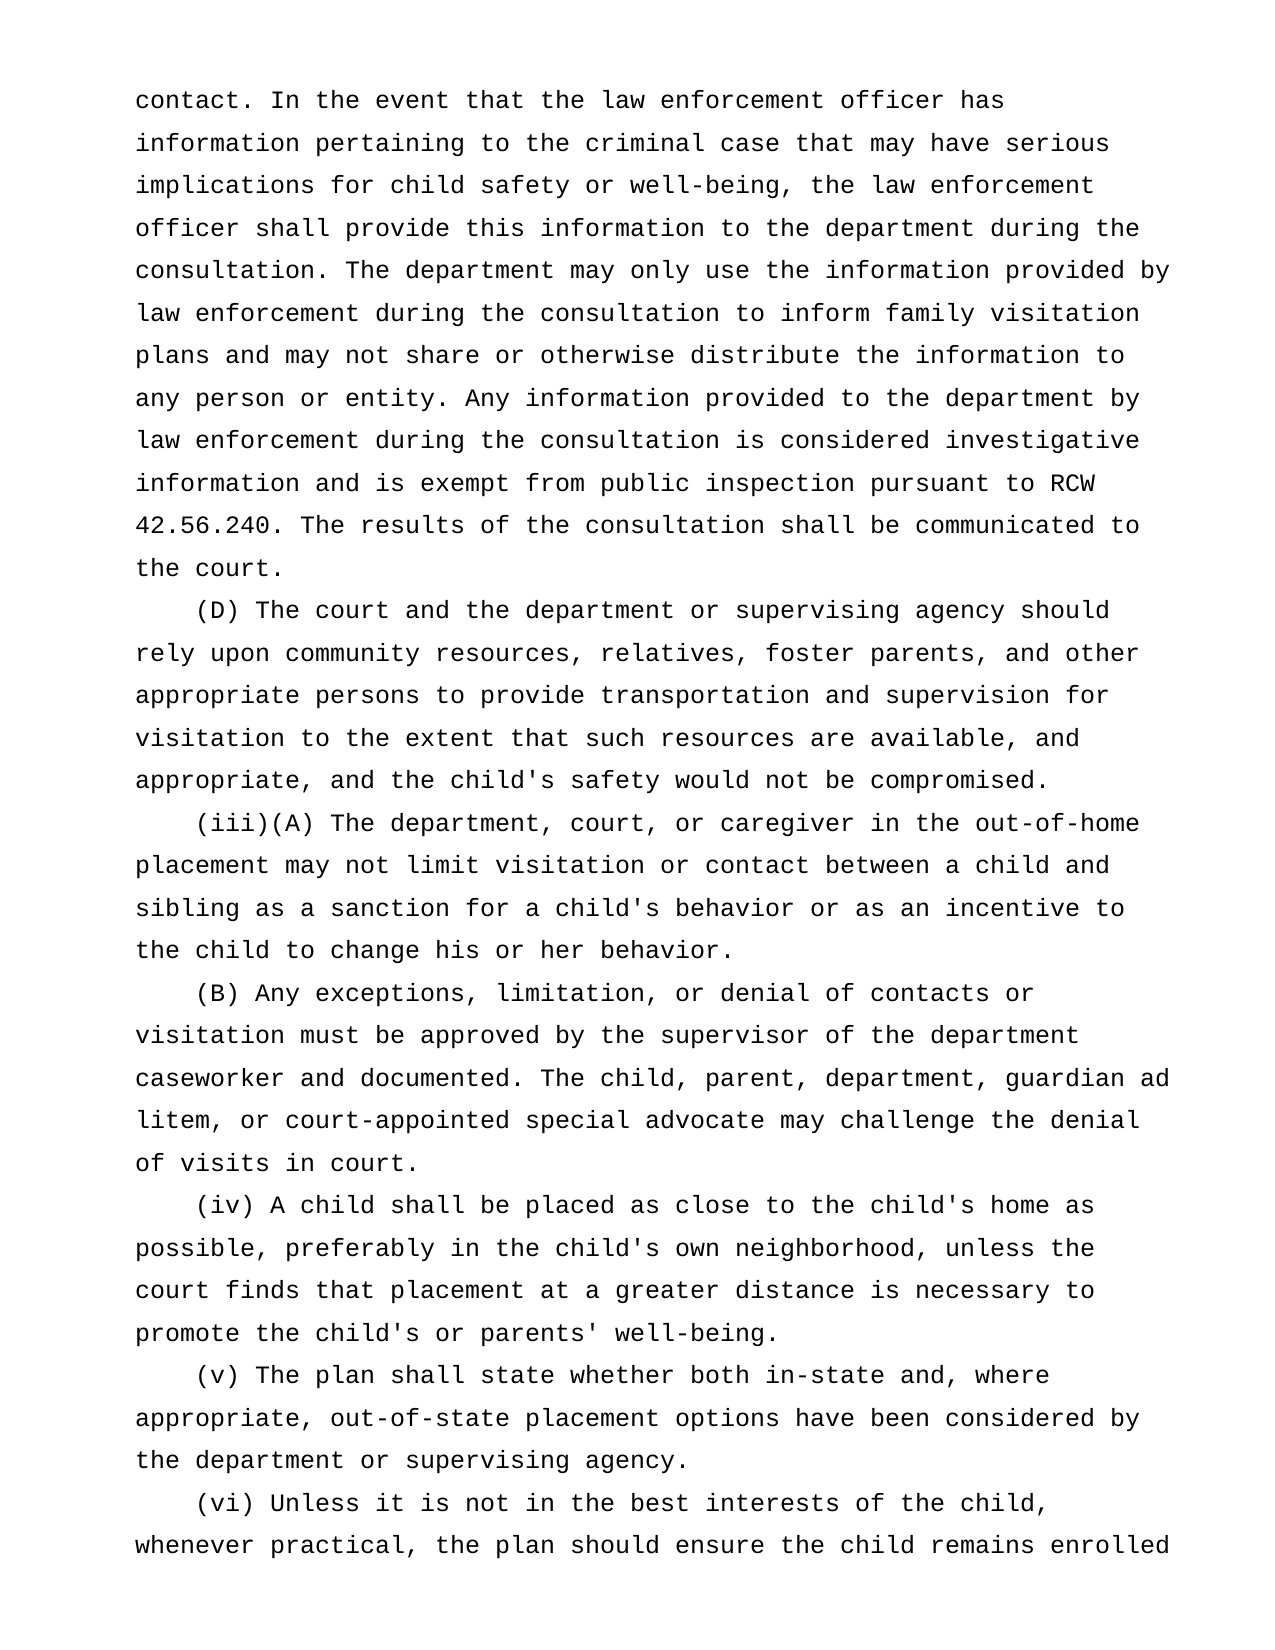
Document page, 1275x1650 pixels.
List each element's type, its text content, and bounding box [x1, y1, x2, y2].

text (B) Any exceptions, limitation, or denial of contacts or visitation must be approved by the supervisor of the department caseworker and documented. The child, parent, department, guardian ad litem, or court-appointed special advocate may challenge the denial of visits in court. [135, 967, 1170, 1180]
text (iii)(A) The department, court, or caregiver in the out-of-home placement may not limit visitation or contact between a child and sibling as a sanction for a child's behavior or as an incentive to the child to change his or her behavior. [135, 797, 1170, 967]
text (D) The court and the department or supervising agency should rely upon community resources, relatives, foster parents, and other appropriate persons to provide transportation and supervision for visitation to the extent that such resources are available, and appropriate, and the child's safety would not be compromised. [135, 585, 1170, 797]
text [135, 1477, 1170, 1562]
text (v) The plan shall state whether both in-state and, where appropriate, out-of-state placement options have been considered by the department or supervising agency. [135, 1350, 1170, 1477]
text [135, 75, 1170, 585]
text (iv) A child shall be placed as close to the child's home as possible, preferably in the child's own neighborhood, unless the court finds that placement at a greater distance is necessary to promote the child's or parents' well-being. [135, 1180, 1170, 1350]
